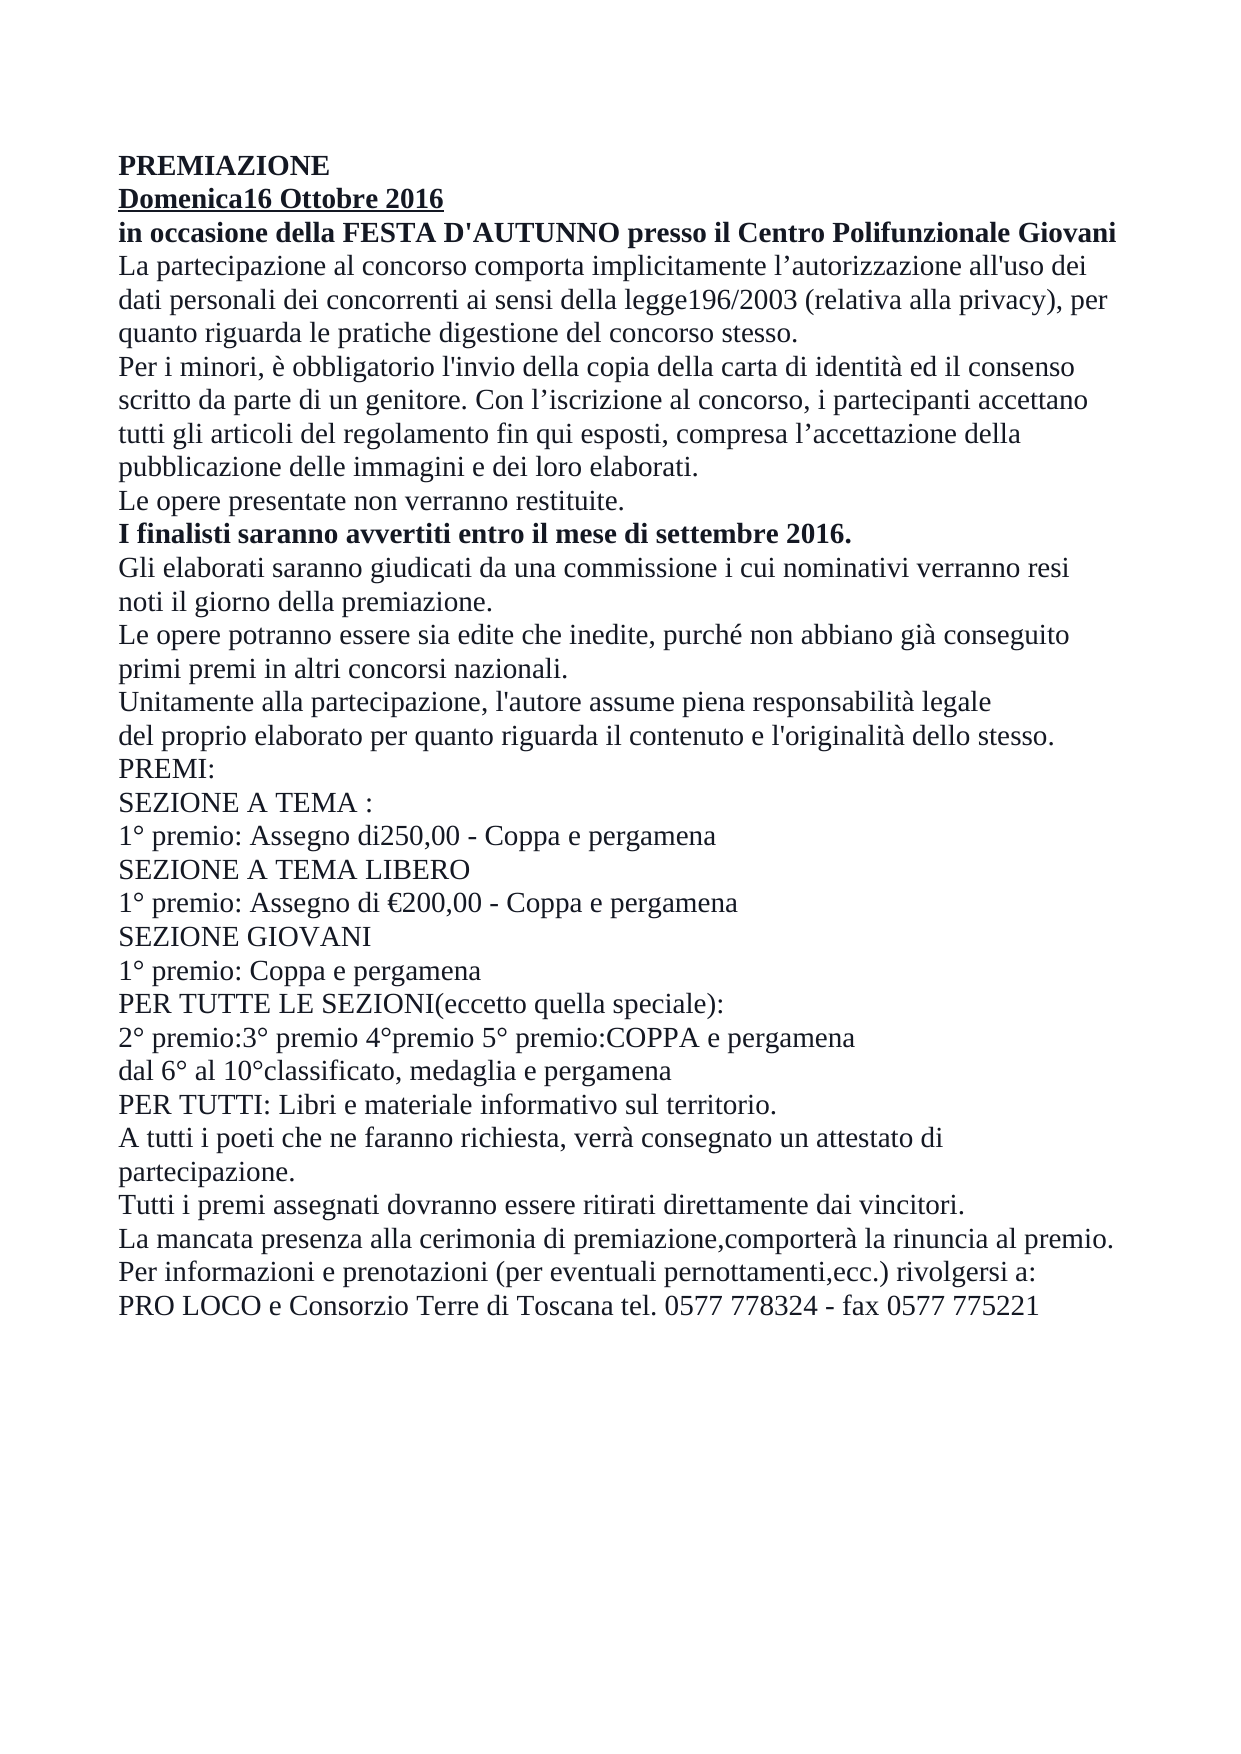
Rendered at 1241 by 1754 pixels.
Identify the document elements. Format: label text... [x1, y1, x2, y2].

text dal 6° al 10°classificato, medaglia e pergamena [118, 1053, 1122, 1087]
text PER TUTTI: Libri e materiale informativo sul territorio. [118, 1087, 1122, 1120]
text PREMIAZIONE [118, 148, 1122, 181]
text La mancata presenza alla cerimonia di premiazione,comporterà la rinuncia al premio. [118, 1221, 1122, 1254]
text PER TUTTE LE SEZIONI(eccetto quella speciale): [118, 986, 1122, 1020]
text Tutti i premi assegnati dovranno essere ritirati direttamente dai vincitori. [118, 1187, 1122, 1221]
text Domenica16 Ottobre 2016 [118, 181, 1122, 215]
text SEZIONE GIOVANI [118, 919, 1122, 953]
text Le opere potranno essere sia edite che inedite, purché non abbiano già conseguito primi premi in altri concorsi nazionali. [118, 617, 1122, 684]
text PREMI: [118, 751, 1122, 785]
text Unitamente alla partecipazione, l'autore assume piena responsabilità legale [118, 684, 1122, 718]
text 1° premio: Coppa e pergamena [118, 953, 1122, 986]
text A tutti i poeti che ne faranno richiesta, verrà consegnato un attestato di partecipazione. [118, 1120, 1122, 1187]
text Per informazioni e prenotazioni (per eventuali pernottamenti,ecc.) rivolgersi a: [118, 1254, 1122, 1288]
text SEZIONE A TEMA : [118, 785, 1122, 818]
text SEZIONE A TEMA LIBERO [118, 852, 1122, 886]
text 1° premio: Assegno di250,00 - Coppa e pergamena [118, 818, 1122, 852]
text PRO LOCO e Consorzio Terre di Toscana tel. 0577 778324 - fax 0577 775221 [118, 1288, 1122, 1322]
text Le opere presentate non verranno restituite. [118, 483, 1122, 517]
text Per i minori, è obbligatorio l'invio della copia della carta di identità ed il consenso scritto da parte di un genitore. Con l’iscrizione al concorso, i partecipanti accettano tutti gli articoli del regolamento fin qui esposti, compresa l’accettazione della pubblicazione delle immagini e dei loro elaborati. [118, 349, 1122, 483]
text 1° premio: Assegno di €200,00 - Coppa e pergamena [118, 886, 1122, 919]
text Gli elaborati saranno giudicati da una commissione i cui nominativi verranno resi noti il giorno della premiazione. [118, 550, 1122, 617]
text in occasione della FESTA D'AUTUNNO presso il Centro Polifunzionale Giovani [118, 215, 1122, 248]
text 2° premio:3° premio 4°premio 5° premio:COPPA e pergamena [118, 1020, 1122, 1053]
text del proprio elaborato per quanto riguarda il contenuto e l'originalità dello stesso. [118, 718, 1122, 751]
text I finalisti saranno avvertiti entro il mese di settembre 2016. [118, 517, 1122, 550]
text La partecipazione al concorso comporta implicitamente l’autorizzazione all'uso dei dati personali dei concorrenti ai sensi della legge196/2003 (relativa alla privacy), per quanto riguarda le pratiche digestione del concorso stesso. [118, 248, 1122, 349]
